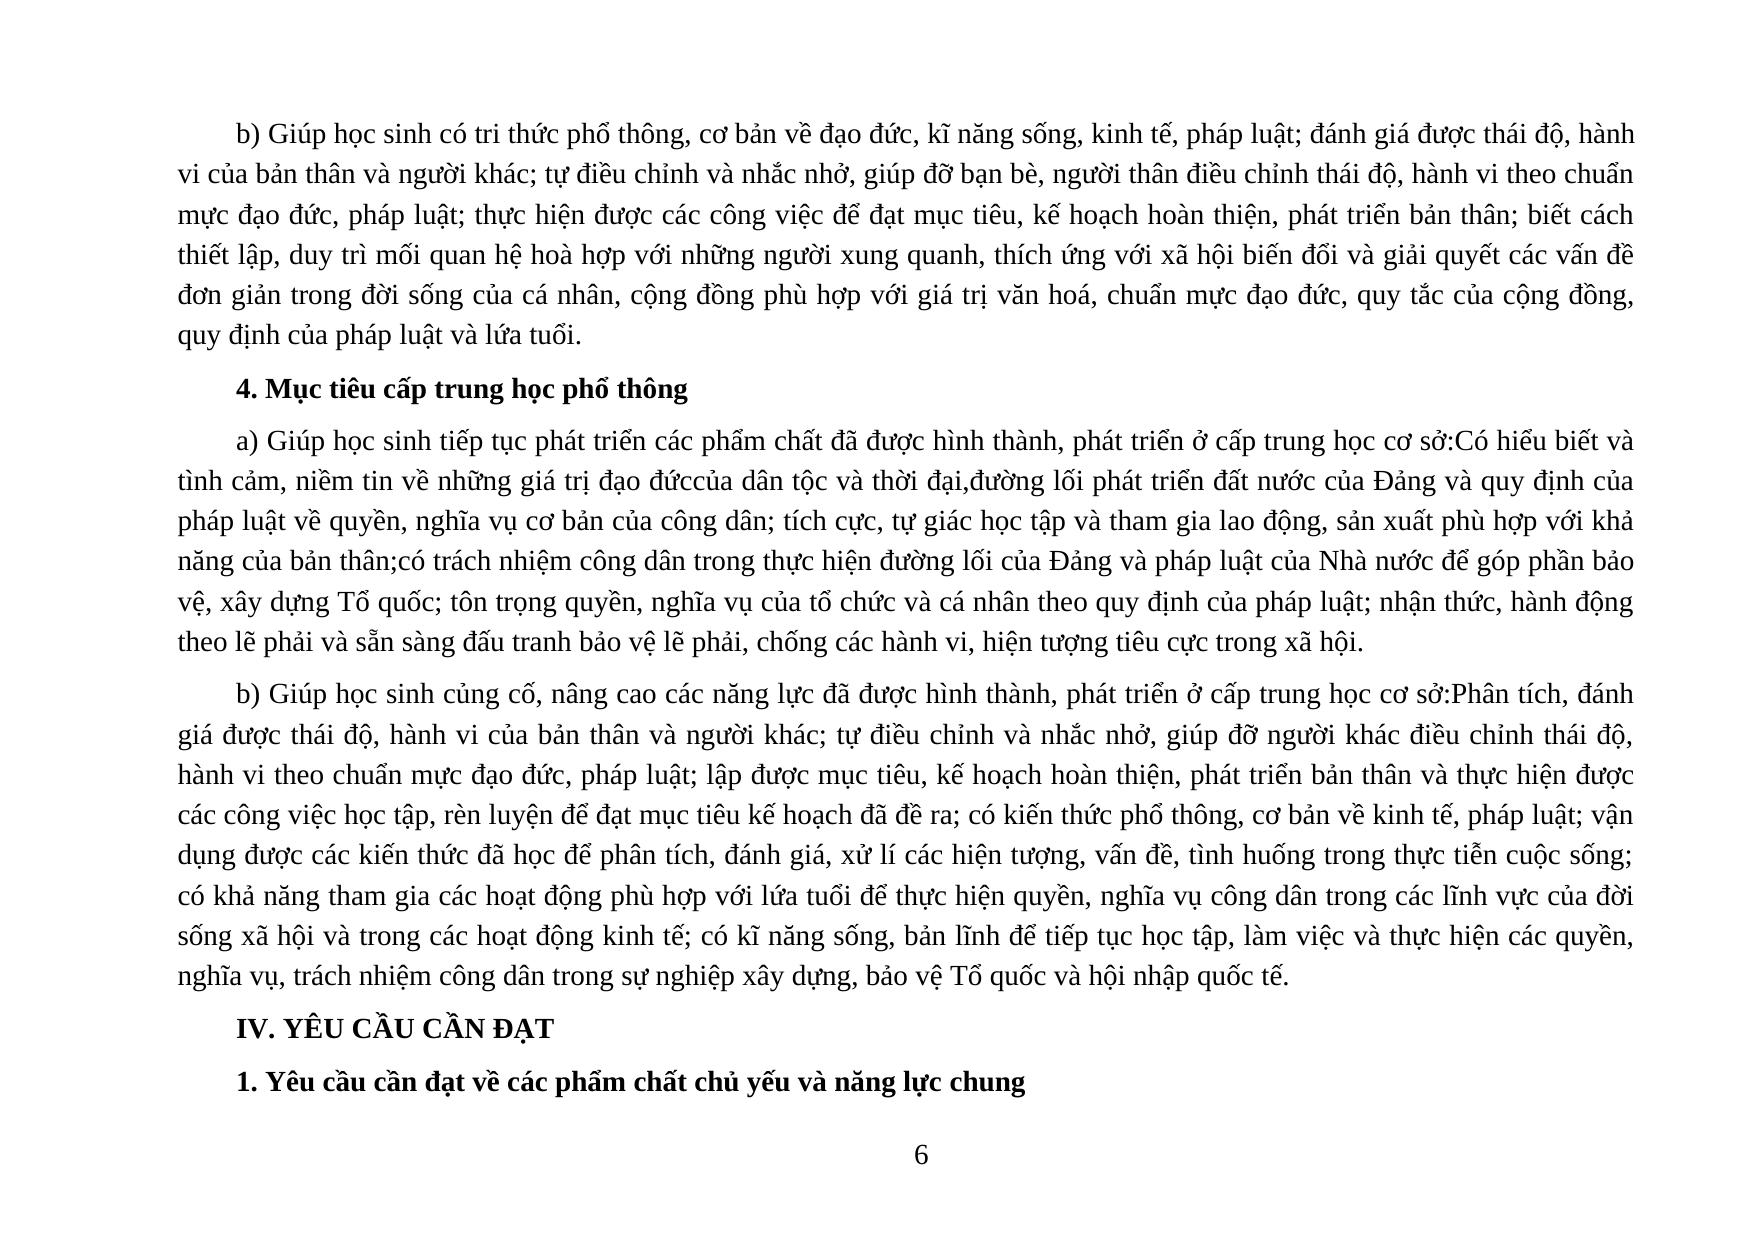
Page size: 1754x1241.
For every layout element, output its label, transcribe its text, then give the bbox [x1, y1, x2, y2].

list Giúp học sinh có tri thức phổ thông, cơ bản về đạo đức, kĩ năng sống, kinh tế, pháp luật; đánh giá được thái độ, hành vi của bản thân và người khác; tự điều chỉnh và nhắc nhở, giúp đỡ bạn bè, người thân điều chỉnh thái độ, hành vi theo chuẩn mực đạo đức, pháp luật; thực hiện được các công việc để đạt mục tiêu, kế hoạch hoàn thiện, phát triển bản thân; biết cách thiết lập, duy trì mối quan hệ hoà hợp với những người xung quanh, thích ứng với xã hội biến đổi và giải quyết các vấn đề đơn giản trong đời sống của cá nhân, cộng đồng phù hợp với giá trị văn hoá, chuẩn mực đạo đức, quy tắc của cộng đồng, quy định của pháp luật và lứa tuổi. [177, 116, 1637, 351]
list Giúp học sinh củng cố, nâng cao các năng lực đã được hình thành, phát triển ở cấp trung học cơ sở:Phân tích, đánh giá được thái độ, hành vi của bản thân và người khác; tự điều chỉnh và nhắc nhở, giúp đỡ người khác điều chỉnh thái độ, hành vi theo chuẩn mực đạo đức, pháp luật; lập được mục tiêu, kế hoạch hoàn thiện, phát triển bản thân và thực hiện được các công việc học tập, rèn luyện để đạt mục tiêu kế hoạch đã đề ra; có kiến thức phổ thông, cơ bản về kinh tế, pháp luật; vận dụng được các kiến thức đã học để phân tích, đánh giá, xử lí các hiện tượng, vấn đề, tình huống trong thực tiễn cuộc sống; có khả năng tham gia các hoạt động phù hợp với lứa tuổi để thực hiện quyền, nghĩa vụ công dân trong các lĩnh vực của đời sống xã hội và trong các hoạt động kinh tế; có kĩ năng sống, bản lĩnh để tiếp tục học tập, làm việc và thực hiện các quyền, nghĩa vụ, trách nhiệm công dân trong sự nghiệp xây dựng, bảo vệ Tổ quốc và hội nhập quốc tế. [177, 677, 1637, 992]
list Yêu cầu cần đạt về các phẩm chất chủ yếu và năng lực chung [236, 1064, 1660, 1098]
list Giúp học sinh tiếp tục phát triển các phẩm chất đã được hình thành, phát triển ở cấp trung học cơ sở:Có hiểu biết và tình cảm, niềm tin về những giá trị đạo đứccủa dân tộc và thời đại,đường lối phát triển đất nước của Đảng và quy định của pháp luật về quyền, nghĩa vụ cơ bản của công dân; tích cực, tự giác học tập và tham gia lao động, sản xuất phù hợp với khả năng của bản thân;có trách nhiệm công dân trong thực hiện đường lối của Đảng và pháp luật của Nhà nước để góp phần bảo vệ, xây dựng Tổ quốc; tôn trọng quyền, nghĩa vụ của tổ chức và cá nhân theo quy định của pháp luật; nhận thức, hành động theo lẽ phải và sẵn sàng đấu tranh bảo vệ lẽ phải, chống các hành vi, hiện tượng tiêu cực trong xã hội. [177, 423, 1636, 657]
subtitle YÊU CẦU CẦN ĐẠT [236, 1011, 1660, 1045]
subtitle Mục tiêu cấp trung học phổ thông [236, 371, 1660, 404]
